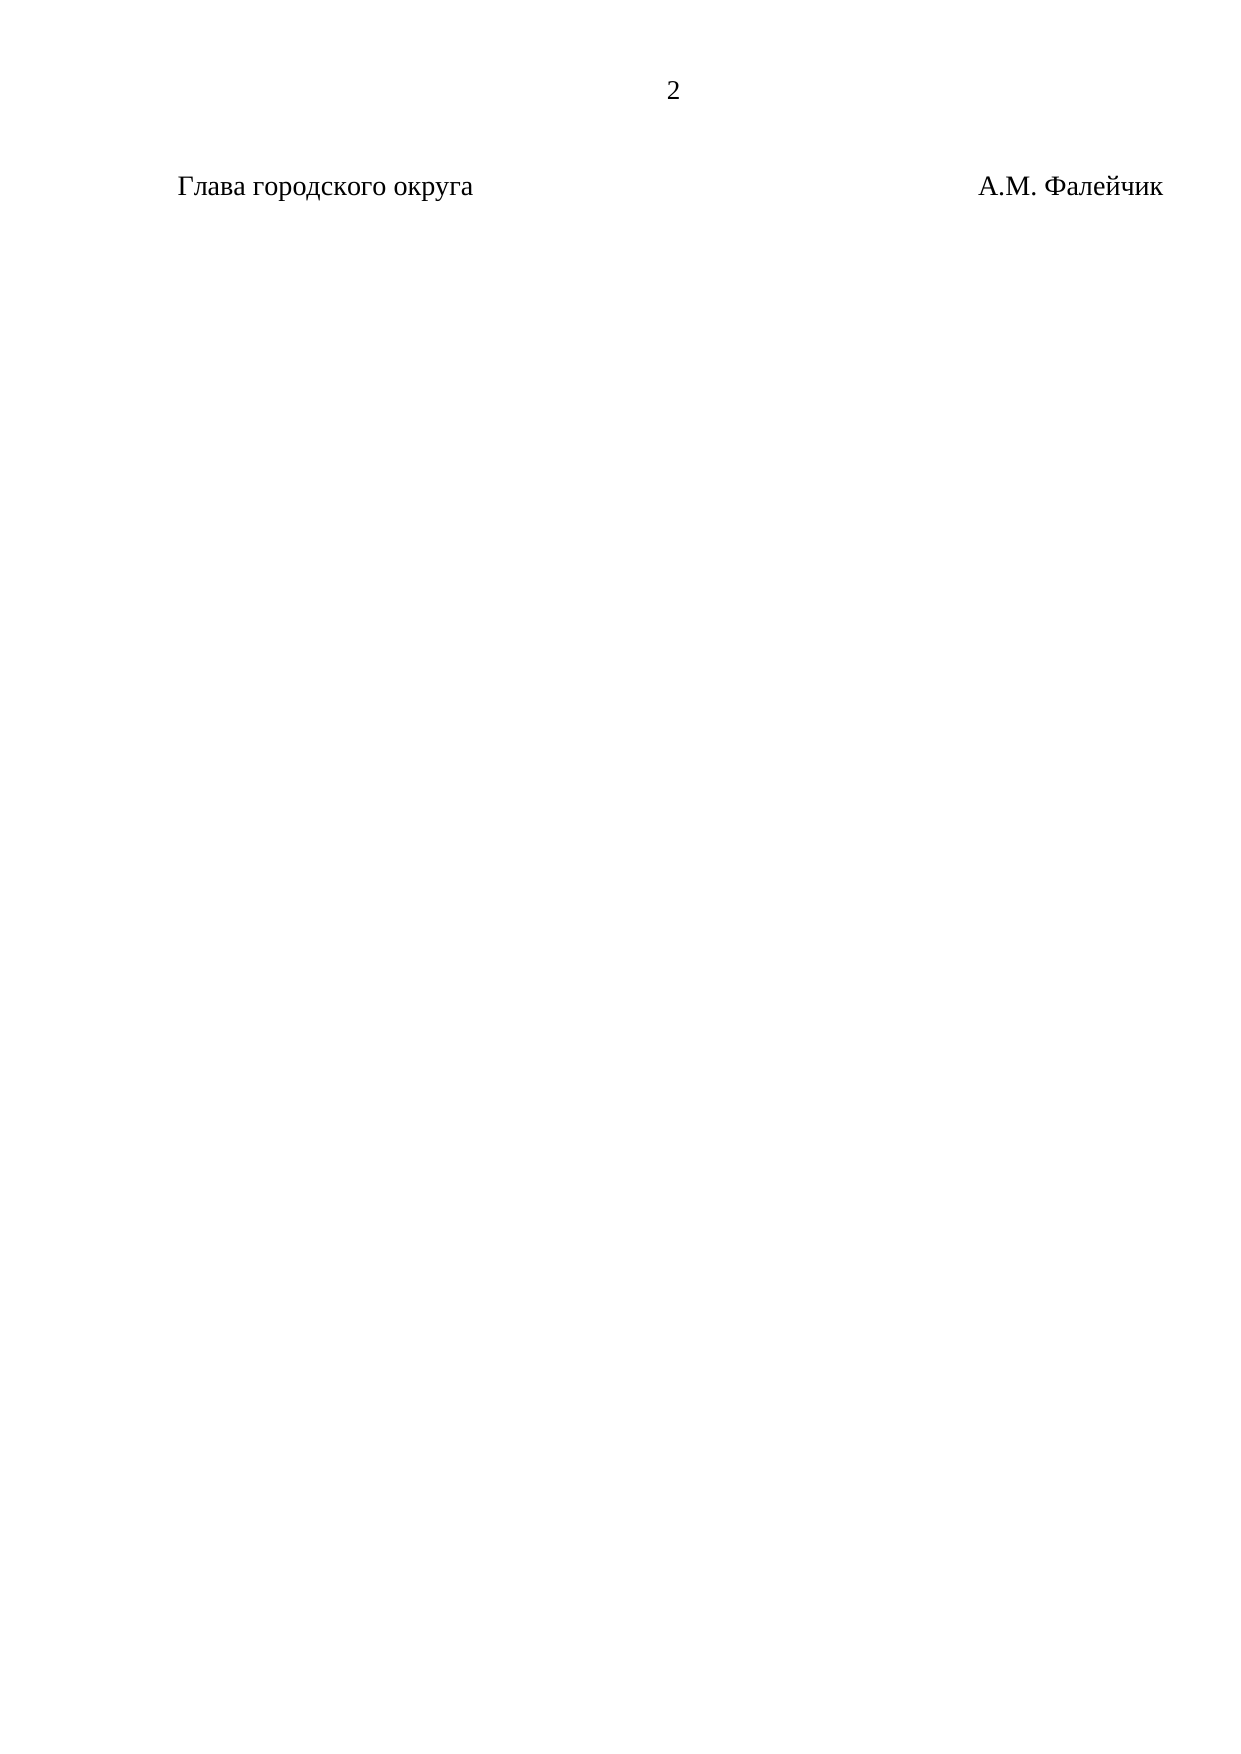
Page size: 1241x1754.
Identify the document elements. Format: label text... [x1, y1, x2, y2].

text Глава городского округа А.М. Фалейчик [177, 168, 1169, 201]
